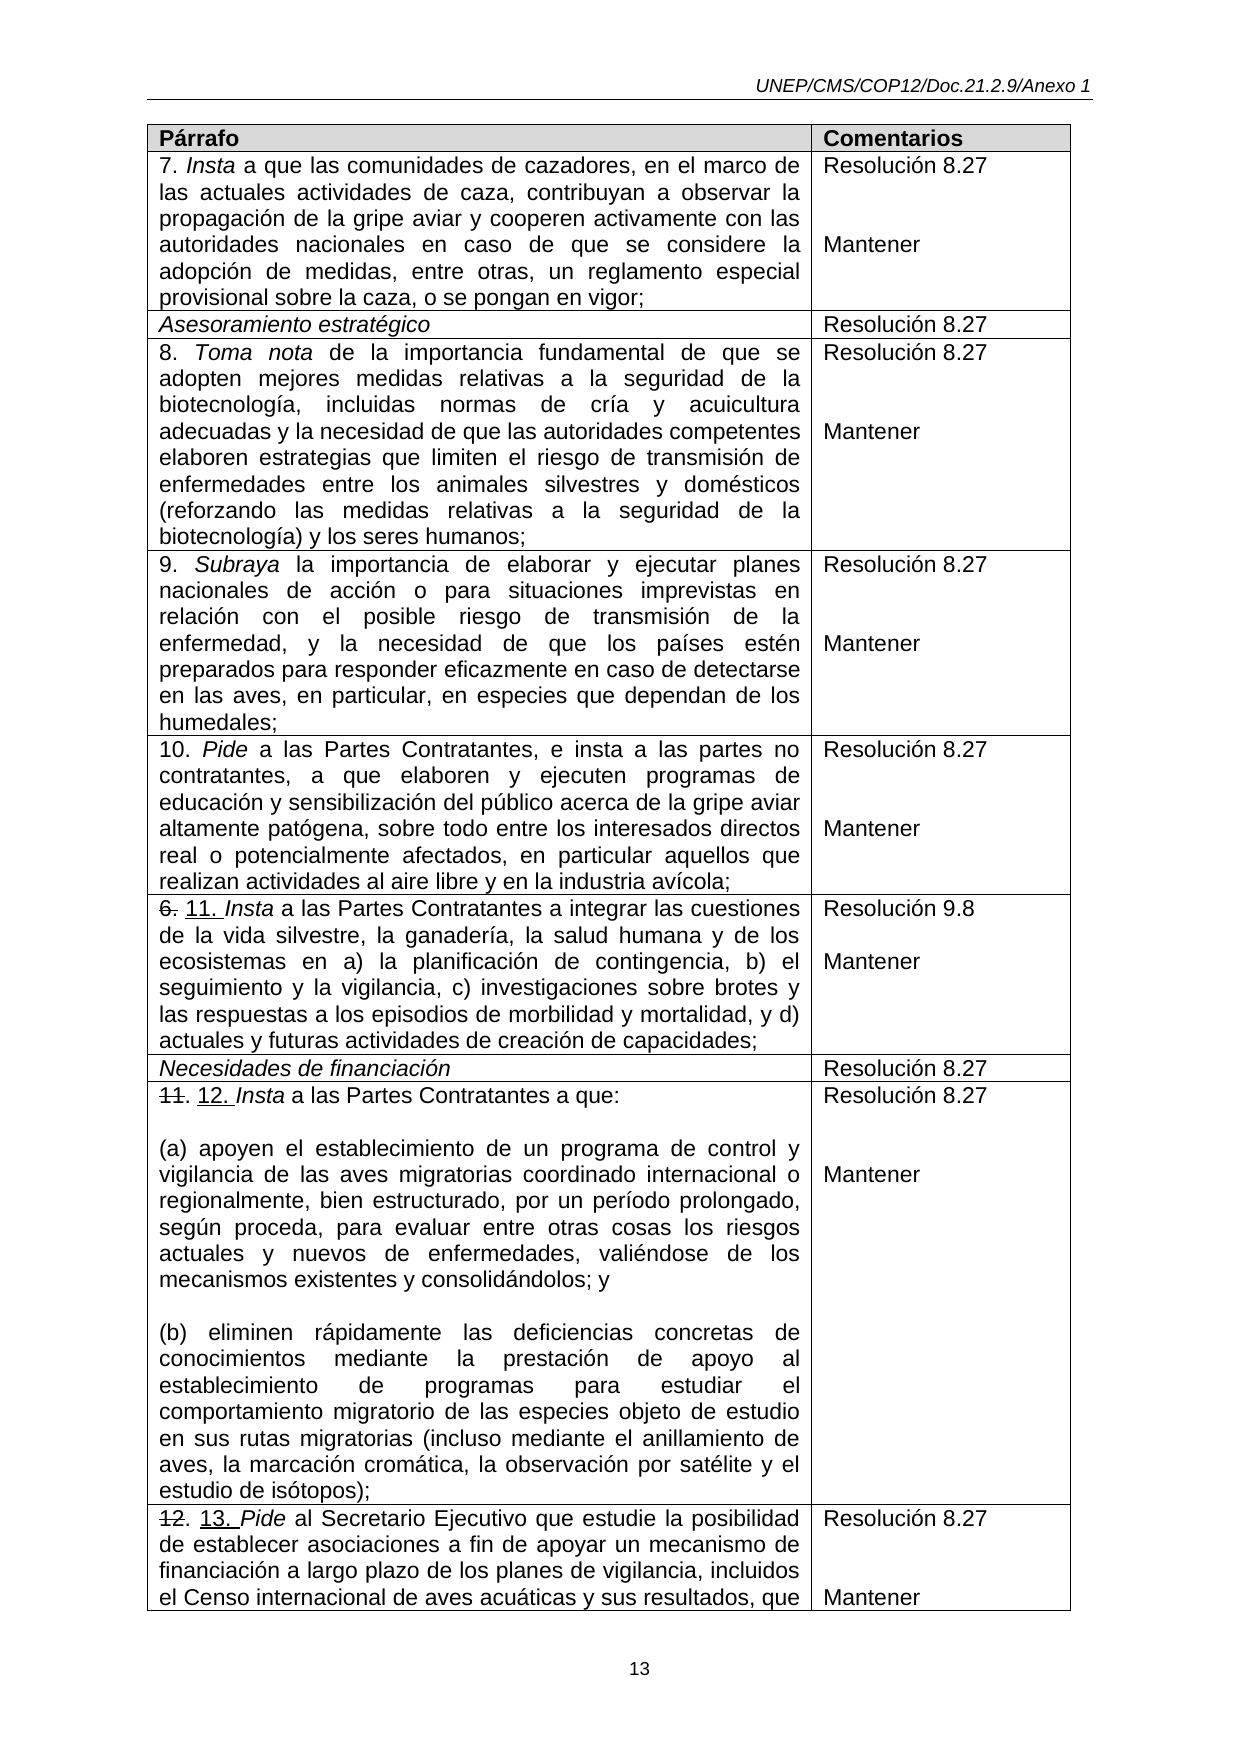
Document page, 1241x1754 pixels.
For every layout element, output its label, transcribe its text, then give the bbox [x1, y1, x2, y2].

table_cell 6. 11. Insta a las Partes Contratantes a integrar las cuestiones de la vida silvestre, la ganadería, la salud humana y de los ecosistemas en a) la planificación de contingencia, b) el seguimiento y la vigilancia, c) investigaciones sobre brotes y las respuestas a los episodios de morbilidad y mortalidad, y d) actuales y futuras actividades de creación de capacidades; [148, 895, 811, 1053]
table_cell 11. 12. Insta a las Partes Contratantes a que: (a) apoyen el establecimiento de un programa de control y vigilancia de las aves migratorias coordinado internacional o regionalmente, bien estructurado, por un período prolongado, según proceda, para evaluar entre otras cosas los riesgos actuales y nuevos de enfermedades, valiéndose de los mecanismos existentes y consolidándolos; y (b) eliminen rápidamente las deficiencias concretas de conocimientos mediante la prestación de apoyo al establecimiento de programas para estudiar el comportamiento migratorio de las especies objeto de estudio en sus rutas migratorias (incluso mediante el anillamiento de aves, la marcación cromática, la observación por satélite y el estudio de isótopos); [148, 1082, 811, 1503]
table_cell 9. Subraya la importancia de elaborar y ejecutar planes nacionales de acción o para situaciones imprevistas en relación con el posible riesgo de transmisión de la enfermedad, y la necesidad de que los países estén preparados para responder eficazmente en caso de detectarse en las aves, en particular, en especies que dependan de los humedales; [148, 551, 811, 735]
table_cell Asesoramiento estratégico [148, 311, 811, 338]
table_cell 8. Toma nota de la importancia fundamental de que se adopten mejores medidas relativas a la seguridad de la biotecnología, incluidas normas de cría y acuicultura adecuadas y la necesidad de que las autoridades competentes elaboren estrategias que limiten el riesgo de transmisión de enfermedades entre los animales silvestres y domésticos (reforzando las medidas relativas a la seguridad de la biotecnología) y los seres humanos; [148, 339, 811, 549]
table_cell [148, 1505, 811, 1610]
table_cell Resolución 8.27 Mantener [812, 152, 1070, 310]
table_cell Necesidades de financiación [148, 1055, 811, 1081]
table_cell 7. Insta a que las comunidades de cazadores, en el marco de las actuales actividades de caza, contribuyan a observar la propagación de la gripe aviar y cooperen activamente con las autoridades nacionales en caso de que se considere la adopción de medidas, entre otras, un reglamento especial provisional sobre la caza, o se pongan en vigor; [148, 152, 811, 310]
table_header Comentarios [812, 125, 1070, 151]
table_header Párrafo [148, 125, 811, 151]
table_cell Resolución 8.27 Mantener [812, 1082, 1070, 1503]
table_cell Resolución 9.8 Mantener [812, 895, 1070, 1053]
table_cell Resolución 8.27 Mantener [812, 339, 1070, 549]
table_cell Resolución 8.27 Mantener [812, 736, 1070, 894]
table_cell 10. Pide a las Partes Contratantes, e insta a las partes no contratantes, a que elaboren y ejecuten programas de educación y sensibilización del público acerca de la gripe aviar altamente patógena, sobre todo entre los interesados directos real o potencialmente afectados, en particular aquellos que realizan actividades al aire libre y en la industria avícola; [148, 736, 811, 894]
table_cell Resolución 8.27 [812, 311, 1070, 338]
table_cell Resolución 8.27 Mantener [812, 1505, 1070, 1610]
table_cell Resolución 8.27 [812, 1055, 1070, 1081]
table_cell Resolución 8.27 Mantener [812, 551, 1070, 735]
